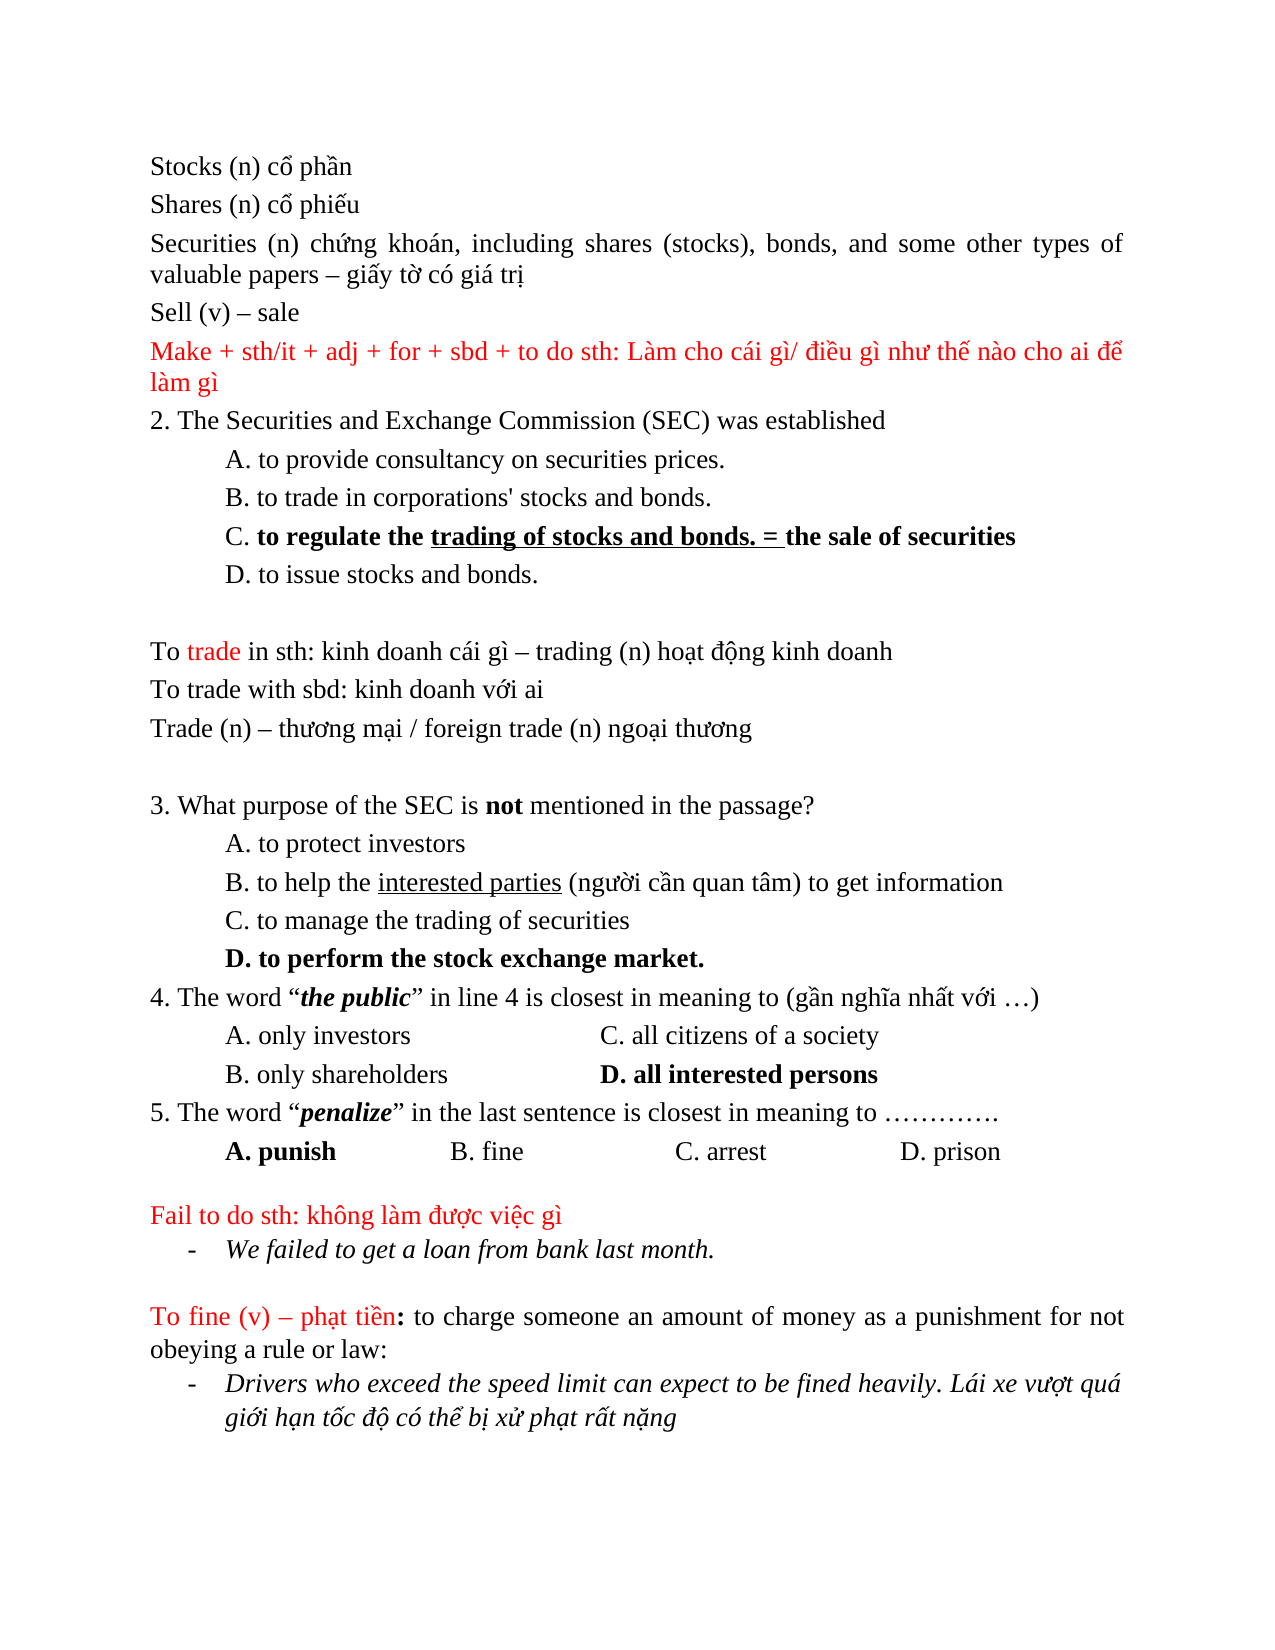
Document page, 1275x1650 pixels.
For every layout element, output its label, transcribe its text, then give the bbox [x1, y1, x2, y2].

text D. to perform the stock exchange market. [150, 943, 1125, 974]
text C. to regulate the trading of stocks and bonds. = the sale of securities [150, 520, 1125, 551]
text B. to trade in corporations' stocks and bonds. [150, 481, 1125, 512]
text Securities (n) chứng khoán, including shares (stocks), bonds, and some other types of valuable papers – giấy tờ có giá trị [150, 227, 1125, 289]
text B. to help the interested parties (người cần quan tâm) to get information [150, 866, 1125, 897]
text Make + sth/it + adj + for + sbd + to do sth: Làm cho cái gì/ điều gì như thế nào cho ai để làm gì [150, 335, 1125, 397]
text A. to protect investors [150, 827, 1125, 858]
text C. to manage the trading of securities [150, 904, 1125, 935]
text To trade with sbd: kinh doanh với ai [150, 673, 1125, 705]
text 3. What purpose of the SEC is not mentioned in the passage? [150, 789, 1125, 820]
text Stocks (n) cổ phần [150, 150, 1125, 181]
text B. only shareholders D. all interested persons [150, 1058, 1125, 1089]
list Drivers who exceed the speed limit can expect to be fined heavily. Lái xe vượt quá giới hạn tốc độ có thể bị xử phạt rất nặng [187, 1367, 1125, 1432]
text To trade in sth: kinh doanh cái gì – trading (n) hoạt động kinh doanh [150, 635, 1125, 666]
text Sell (v) – sale [150, 296, 1125, 328]
text 4. The word “the public” in line 4 is closest in meaning to (gần nghĩa nhất với …) [150, 981, 1125, 1012]
text To fine (v) – phạt tiền: to charge someone an amount of money as a punishment for not obeying a rule or law: [150, 1300, 1125, 1365]
text Shares (n) cổ phiếu [150, 188, 1125, 219]
text Trade (n) – thương mại / foreign trade (n) ngoại thương [150, 712, 1125, 743]
text 2. The Securities and Exchange Commission (SEC) was established [150, 404, 1125, 436]
text A. to provide consultancy on securities prices. [150, 443, 1125, 474]
text Fail to do sth: không làm được việc gì [150, 1199, 1125, 1231]
list We failed to get a loan from bank last month. [187, 1233, 1125, 1264]
text A. punish B. fine C. arrest D. prison [150, 1135, 1125, 1166]
text 5. The word “penalize” in the last sentence is closest in meaning to …………. [150, 1096, 1125, 1127]
text A. only investors C. all citizens of a society [150, 1019, 1125, 1051]
text D. to issue stocks and bonds. [150, 558, 1125, 589]
